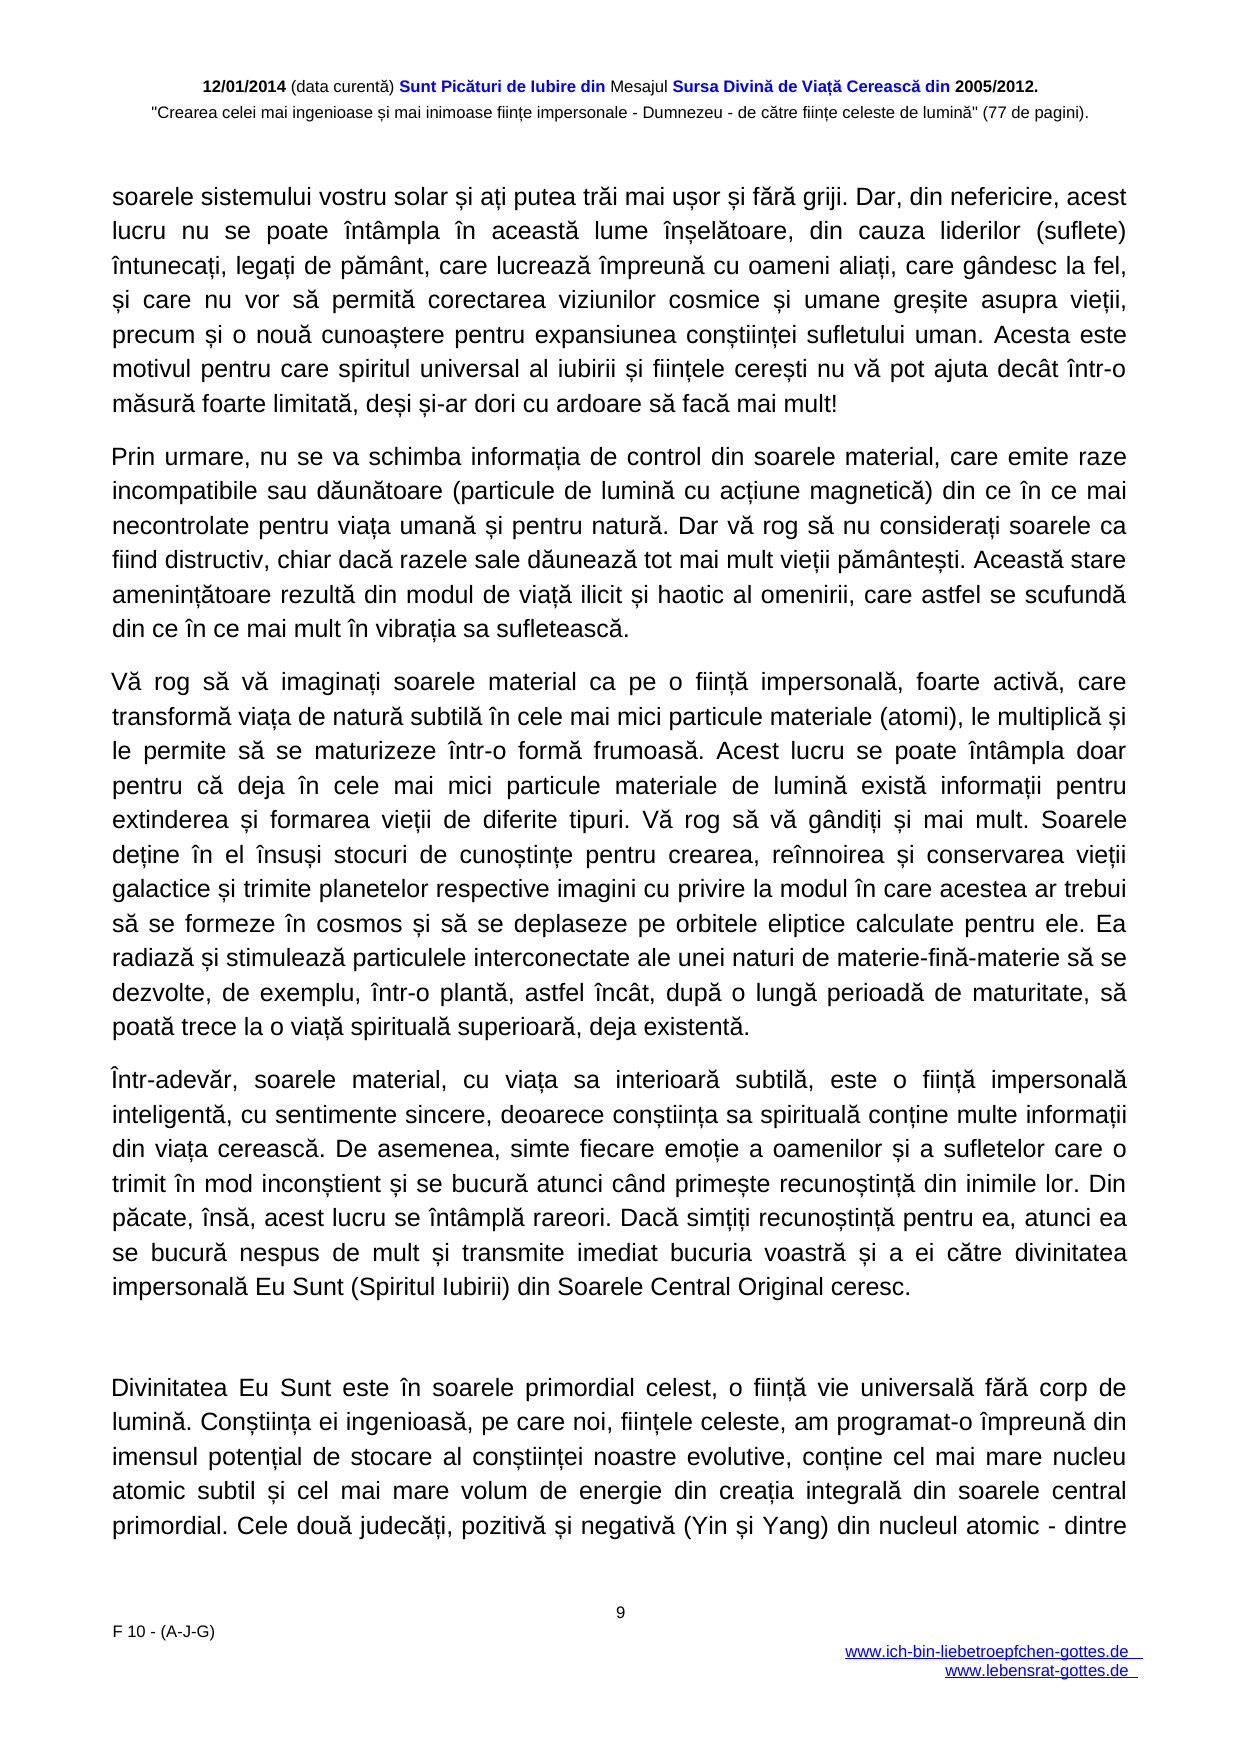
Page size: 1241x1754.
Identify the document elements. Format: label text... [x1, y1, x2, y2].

text Vă rog să vă imaginați soarele material ca pe o ființă impersonală, foarte activă, care transformă viața de natură subtilă în cele mai mici particule materiale (atomi), le multiplică și le permite să se maturizeze într-o formă frumoasă. Acest lucru se poate întâmpla doar pentru că deja în cele mai mici particule materiale de lumină există informații pentru extinderea și formarea vieții de diferite tipuri. Vă rog să vă gândiți și mai mult. Soarele deține în el însuși stocuri de cunoștințe pentru crearea, reînnoirea și conservarea vieții galactice și trimite planetelor respective imagini cu privire la modul în care acestea ar trebui să se formeze în cosmos și să se deplaseze pe orbitele eliptice calculate pentru ele. Ea radiază și stimulează particulele interconectate ale unei naturi de materie-fină-materie să se dezvolte, de exemplu, într-o plantă, astfel încât, după o lungă perioadă de maturitate, să poată trece la o viață spirituală superioară, deja existentă. [111, 667, 1128, 1041]
text Prin urmare, nu se va schimba informația de control din soarele material, care emite raze incompatibile sau dăunătoare (particule de lumină cu acțiune magnetică) din ce în ce mai necontrolate pentru viața umană și pentru natură. Dar vă rog să nu considerați soarele ca fiind distructiv, chiar dacă razele sale dăunează tot mai mult vieții pământești. Această stare amenințătoare rezultă din modul de viață ilicit și haotic al omenirii, care astfel se scufundă din ce în ce mai mult în vibrația sa sufletească. [111, 442, 1128, 643]
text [111, 1373, 1128, 1539]
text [111, 182, 1128, 417]
text Într-adevăr, soarele material, cu viața sa interioară subtilă, este o ființă impersonală inteligentă, cu sentimente sincere, deoarece conștiința sa spirituală conține multe informații din viața cerească. De asemenea, simte fiecare emoție a oamenilor și a sufletelor care o trimit în mod inconștient și se bucură atunci când primește recunoștință din inimile lor. Din păcate, însă, acest lucru se întâmplă rareori. Dacă simțiți recunoștință pentru ea, atunci ea se bucură nespus de mult și transmite imediat bucuria voastră și a ei către divinitatea impersonală Eu Sunt (Spiritul Iubirii) din Soarele Central Original ceresc. [111, 1065, 1128, 1301]
